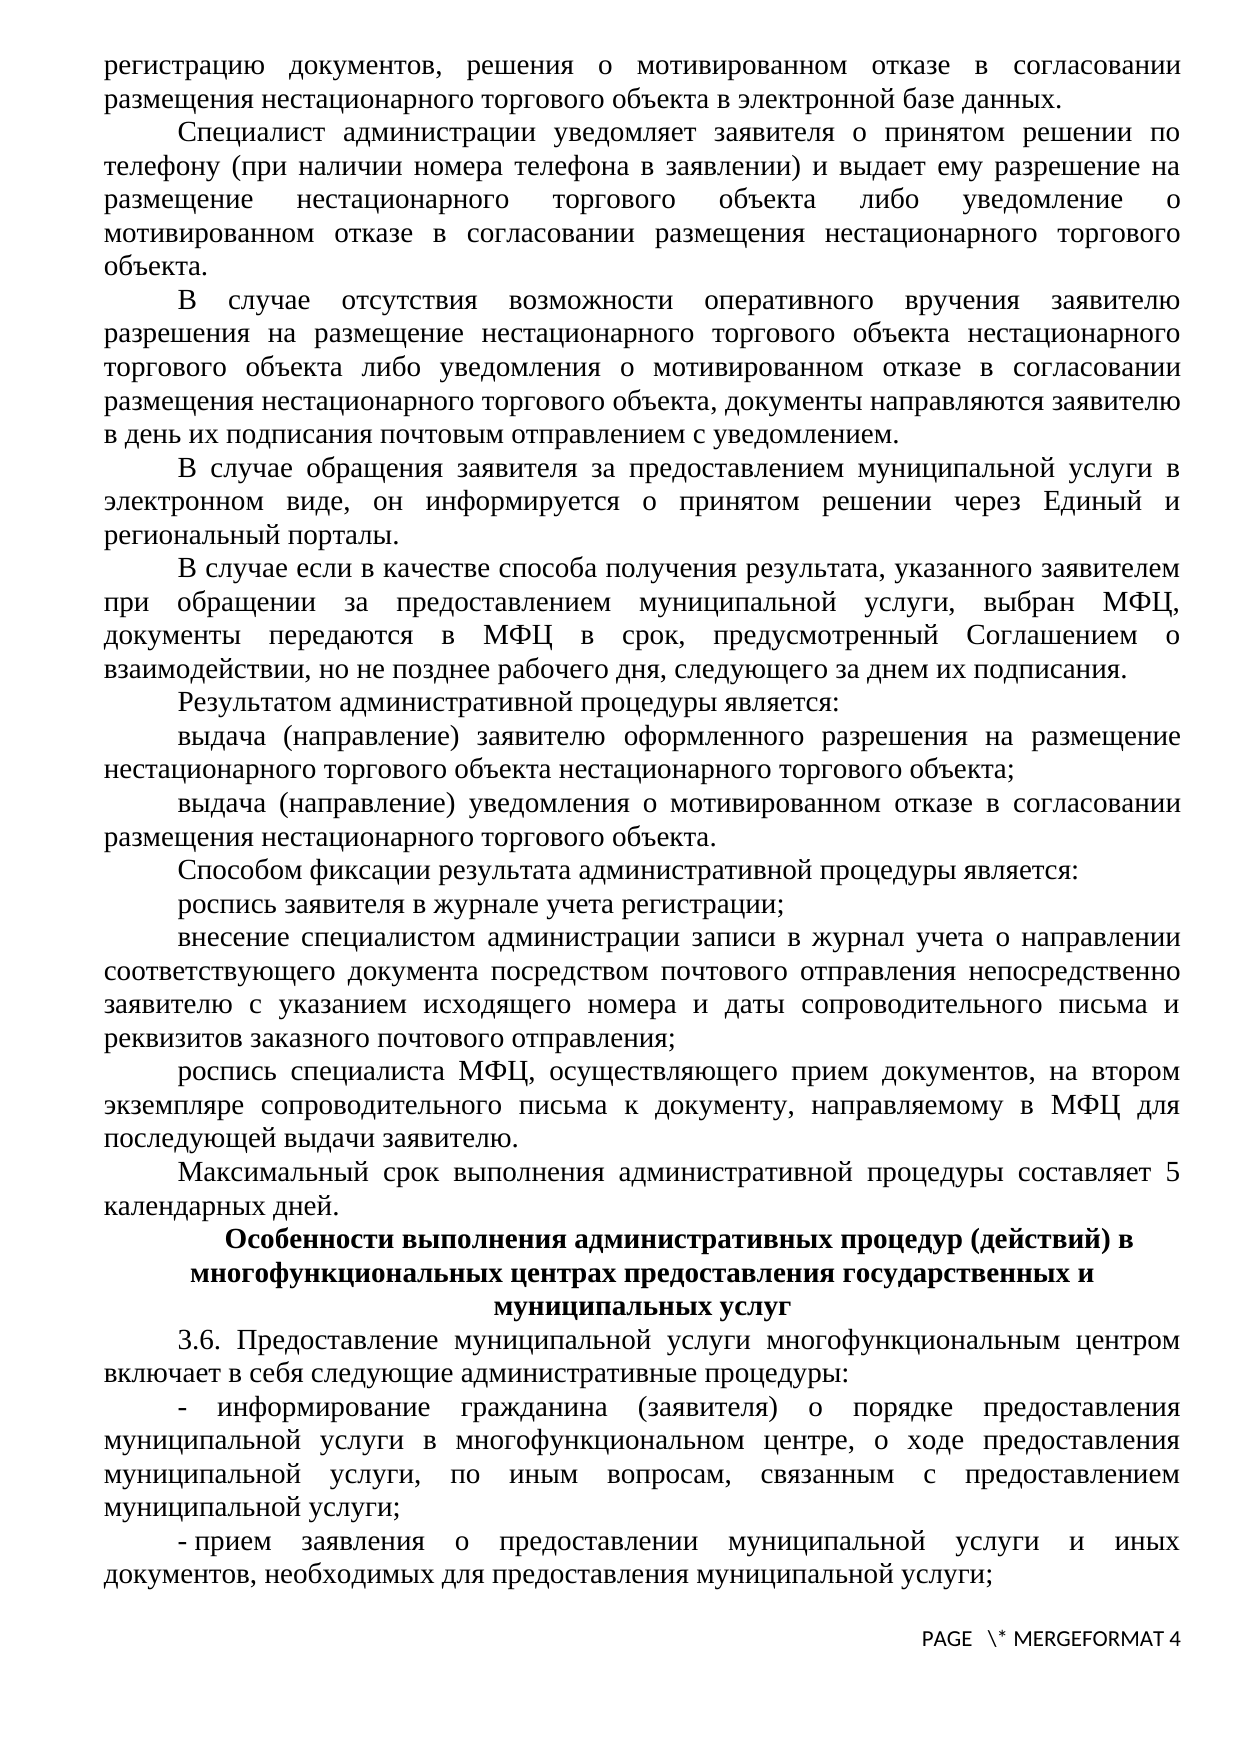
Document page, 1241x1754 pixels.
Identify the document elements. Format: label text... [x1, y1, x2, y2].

text Специалист администрации уведомляет заявителя о принятом решении по телефону (при наличии номера телефона в заявлении) и выдает ему разрешение на размещение нестационарного торгового объекта либо уведомление о мотивированном отказе в согласовании размещения нестационарного торгового объекта. [103, 114, 1181, 282]
text выдача (направление) заявителю оформленного разрешения на размещение нестационарного торгового объекта нестационарного торгового объекта; [103, 718, 1181, 785]
text - информирование гражданина (заявителя) о порядке предоставления муниципальной услуги в многофункциональном центре, о ходе предоставления муниципальной услуги, по иным вопросам, связанным с предоставлением муниципальной услуги; [103, 1389, 1181, 1523]
text 3.6. Предоставление муниципальной услуги многофункциональным центром включает в себя следующие административные процедуры: [103, 1322, 1181, 1389]
text роспись заявителя в журнале учета регистрации; [103, 886, 1181, 919]
text В случае если в качестве способа получения результата, указанного заявителем при обращении за предоставлением муниципальной услуги, выбран МФЦ, документы передаются в МФЦ в срок, предусмотренный Соглашением о взаимодействии, но не позднее рабочего дня, следующего за днем их подписания. [103, 550, 1181, 684]
text роспись специалиста МФЦ, осуществляющего прием документов, на втором экземпляре сопроводительного письма к документу, направляемому в МФЦ для последующей выдачи заявителю. [103, 1053, 1181, 1154]
text В случае отсутствия возможности оперативного вручения заявителю разрешения на размещение нестационарного торгового объекта нестационарного торгового объекта либо уведомления о мотивированном отказе в согласовании размещения нестационарного торгового объекта, документы направляются заявителю в день их подписания почтовым отправлением с уведомлением. [103, 282, 1181, 450]
text - прием заявления о предоставлении муниципальной услуги и иных документов, необходимых для предоставления муниципальной услуги; [103, 1523, 1181, 1590]
text выдача (направление) уведомления о мотивированном отказе в согласовании размещения нестационарного торгового объекта. [103, 785, 1181, 852]
text В случае обращения заявителя за предоставлением муниципальной услуги в электронном виде, он информируется о принятом решении через Единый и региональный порталы. [103, 450, 1181, 550]
text Способом фиксации результата административной процедуры является: [103, 852, 1181, 886]
text внесение специалистом администрации записи в журнал учета о направлении соответствующего документа посредством почтового отправления непосредственно заявителю с указанием исходящего номера и даты сопроводительного письма и реквизитов заказного почтового отправления; [103, 919, 1181, 1053]
subtitle Особенности выполнения административных процедур (действий) в многофункциональных центрах предоставления государственных и муниципальных услуг [103, 1221, 1181, 1322]
text Результатом административной процедуры является: [103, 684, 1181, 718]
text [103, 47, 1181, 114]
text Максимальный срок выполнения административной процедуры составляет 5 календарных дней. [103, 1154, 1181, 1221]
